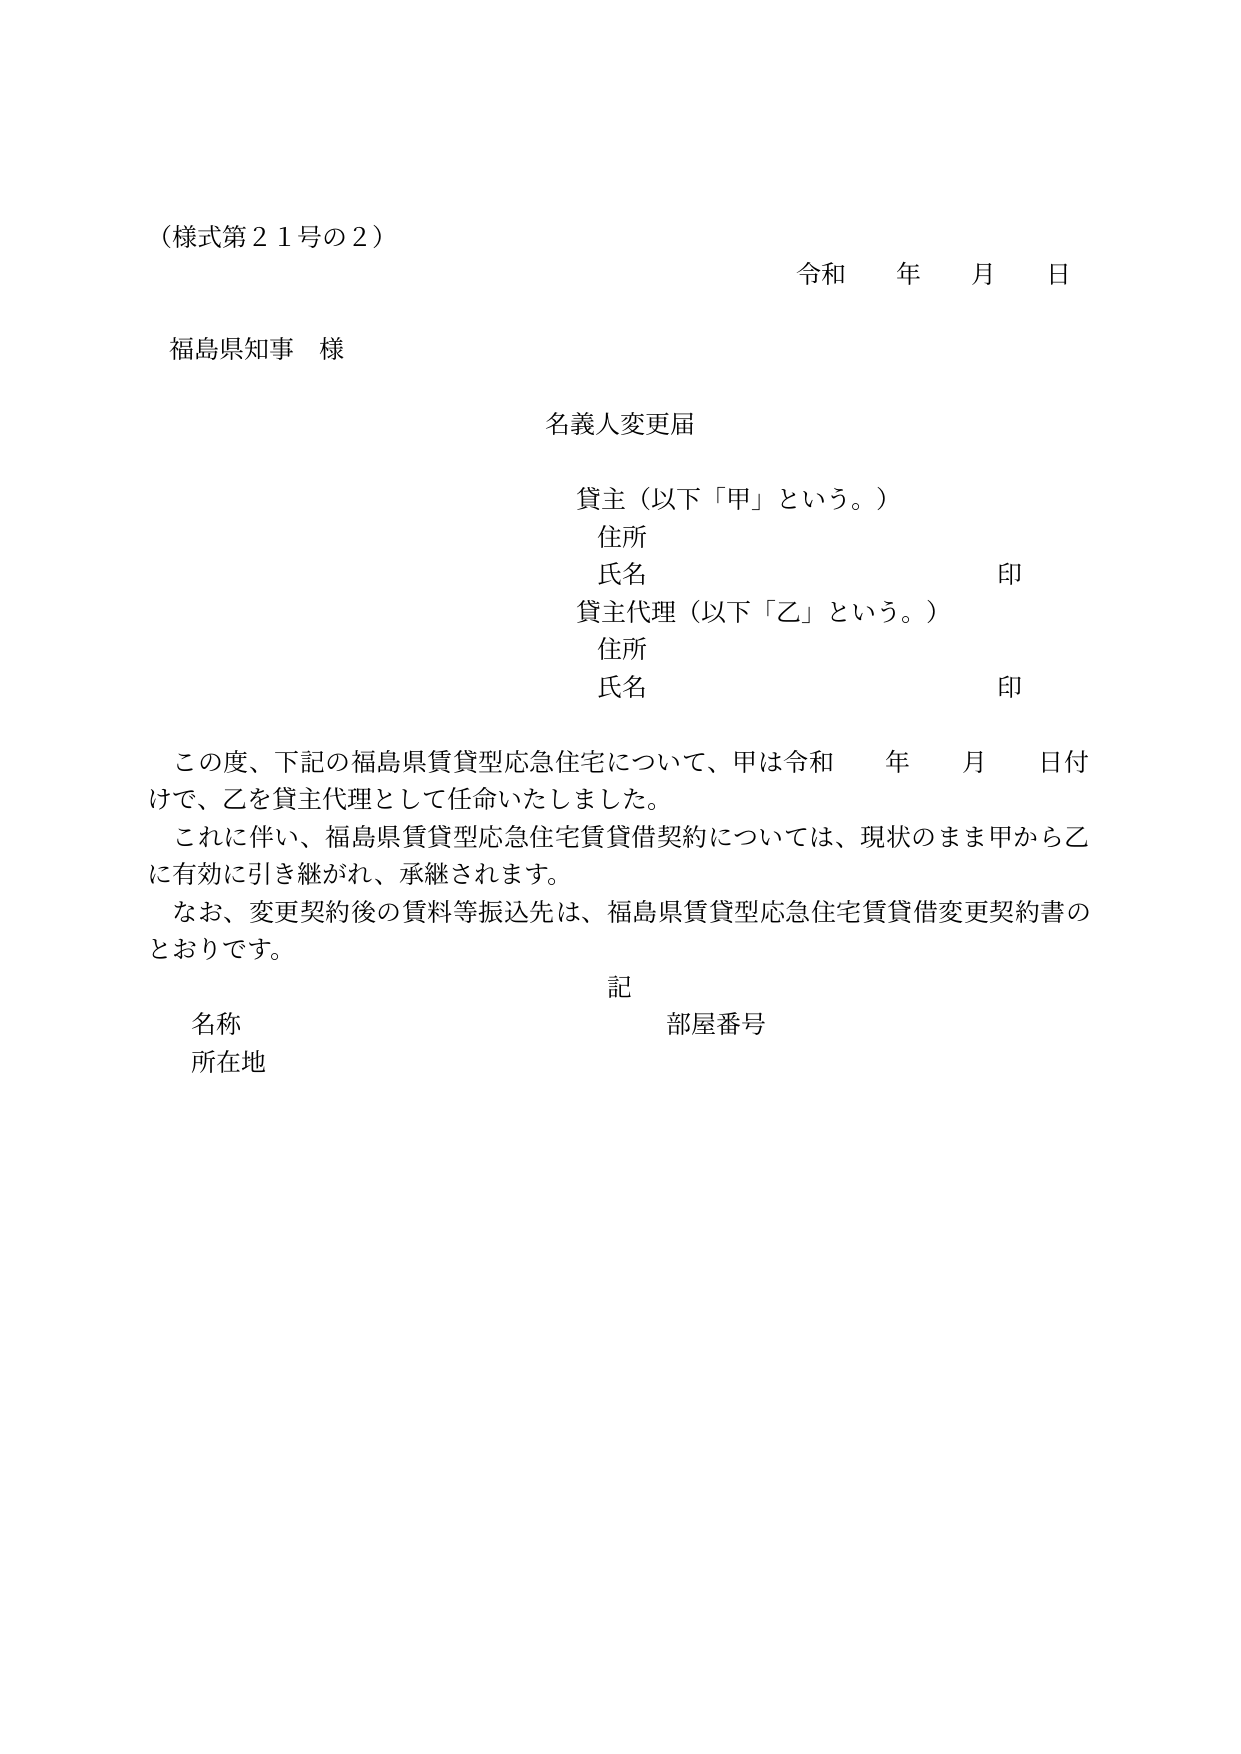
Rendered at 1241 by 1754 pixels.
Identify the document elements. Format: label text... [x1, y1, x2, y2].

text 記 [148, 967, 1092, 1004]
text 氏名 印 [498, 667, 1092, 704]
text 所在地 [191, 1042, 1092, 1079]
text なお、変更契約後の賃料等振込先は、福島県賃貸型応急住宅賃貸借変更契約書のとおりです。 [148, 892, 1092, 967]
text 氏名 印 [498, 554, 1092, 592]
text 令和 年 月 日 [148, 254, 1071, 292]
text 貸主（以下「甲」という。） [476, 479, 1092, 517]
text これに伴い、福島県賃貸型応急住宅賃貸借契約については、現状のまま甲から乙に有効に引き継がれ、承継されます。 [148, 817, 1092, 892]
text 福島県知事 様 [169, 329, 1092, 367]
text 住所 [498, 517, 1092, 554]
text 名称 部屋番号 [191, 1004, 1092, 1042]
text （様式第２１号の２） [148, 217, 1071, 254]
text 名義人変更届 [148, 404, 1092, 442]
text この度、下記の福島県賃貸型応急住宅について、甲は令和 年 月 日付けで、乙を貸主代理として任命いたしました。 [148, 742, 1092, 817]
text 住所 [498, 629, 1092, 667]
text 貸主代理（以下「乙」という。） [476, 592, 1092, 629]
